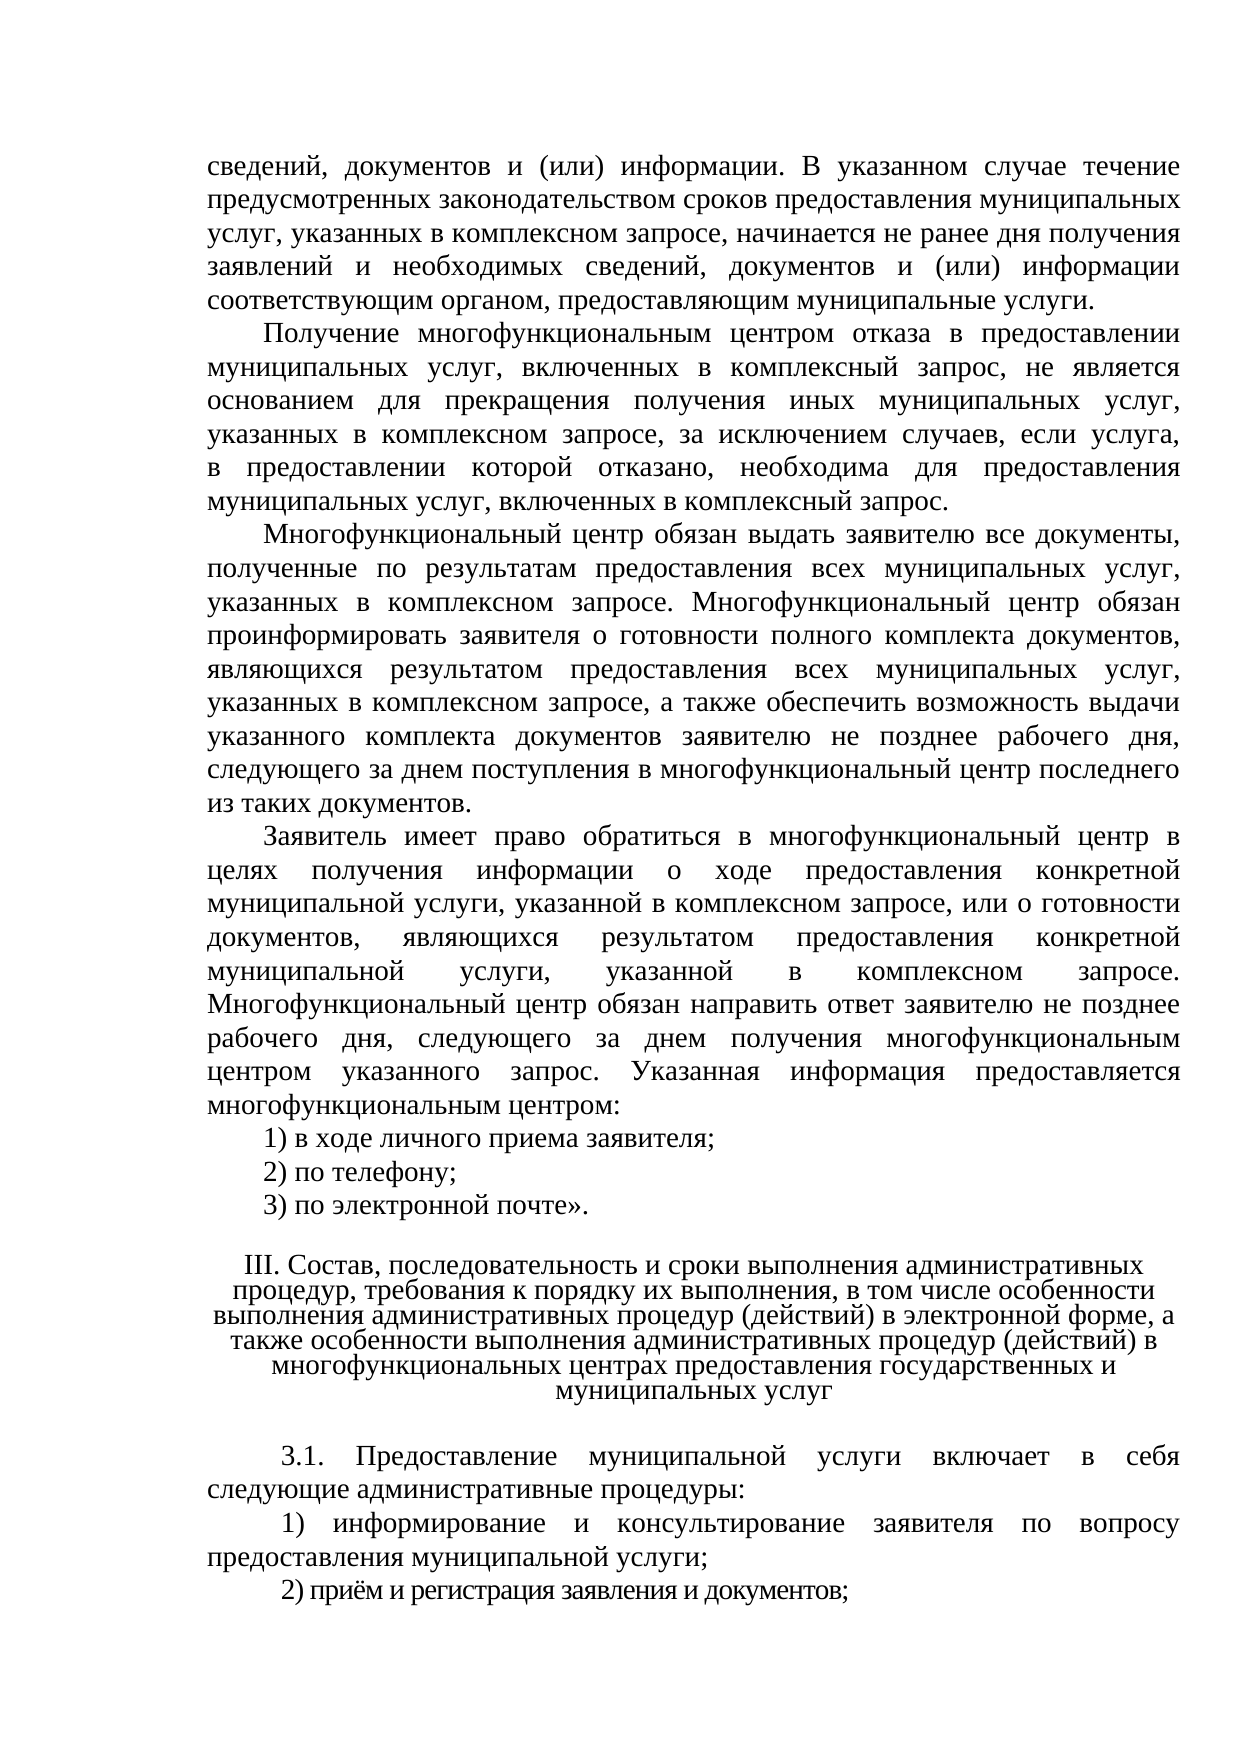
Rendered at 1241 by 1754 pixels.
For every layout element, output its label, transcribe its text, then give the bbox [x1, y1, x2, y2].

text Многофункциональный центр обязан выдать заявителю все документы, полученные по результатам предоставления всех муниципальных услуг, указанных в комплексном запросе. Многофункциональный центр обязан проинформировать заявителя о готовности полного комплекта документов, являющихся результатом предоставления всех муниципальных услуг, указанных в комплексном запросе, а также обеспечить возможность выдачи указанного комплекта документов заявителю не позднее рабочего дня, следующего за днем поступления в многофункциональный центр последнего из таких документов. [207, 517, 1181, 818]
text 3) по электронной почте». [207, 1187, 1181, 1221]
text 1) в ходе личного приема заявителя; [207, 1120, 1181, 1154]
text Заявитель имеет право обратиться в многофункциональный центр в целях получения информации о ходе предоставления конкретной муниципальной услуги, указанной в комплексном запросе, или о готовности документов, являющихся результатом предоставления конкретной муниципальной услуги, указанной в комплексном запросе. Многофункциональный центр обязан направить ответ заявителю не позднее рабочего дня, следующего за днем получения многофункциональным центром указанного запрос. Указанная информация предоставляется многофункциональным центром: [207, 818, 1181, 1120]
text 3.1. Предоставление муниципальной услуги включает в себя следующие административные процедуры: [207, 1438, 1181, 1505]
text 2) приём и регистрация заявления и документов; [207, 1572, 1181, 1606]
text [207, 148, 1181, 315]
text III. Состав, последовательность и сроки выполнения административных процедур, требования к порядку их выполнения, в том числе особенности выполнения административных процедур (действий) в электронной форме, а также особенности выполнения административных процедур (действий) в многофункциональных центрах предоставления государственных и муниципальных услуг [207, 1254, 1181, 1404]
text 2) по телефону; [207, 1154, 1181, 1187]
text 1) информирование и консультирование заявителя по вопросу предоставления муниципальной услуги; [207, 1505, 1181, 1572]
text Получение многофункциональным центром отказа в предоставлении муниципальных услуг, включенных в комплексный запрос, не является основанием для прекращения получения иных муниципальных услуг, указанных в комплексном запросе, за исключением случаев, если услуга, в предоставлении которой отказано, необходима для предоставления муниципальных услуг, включенных в комплексный запрос. [207, 315, 1181, 517]
